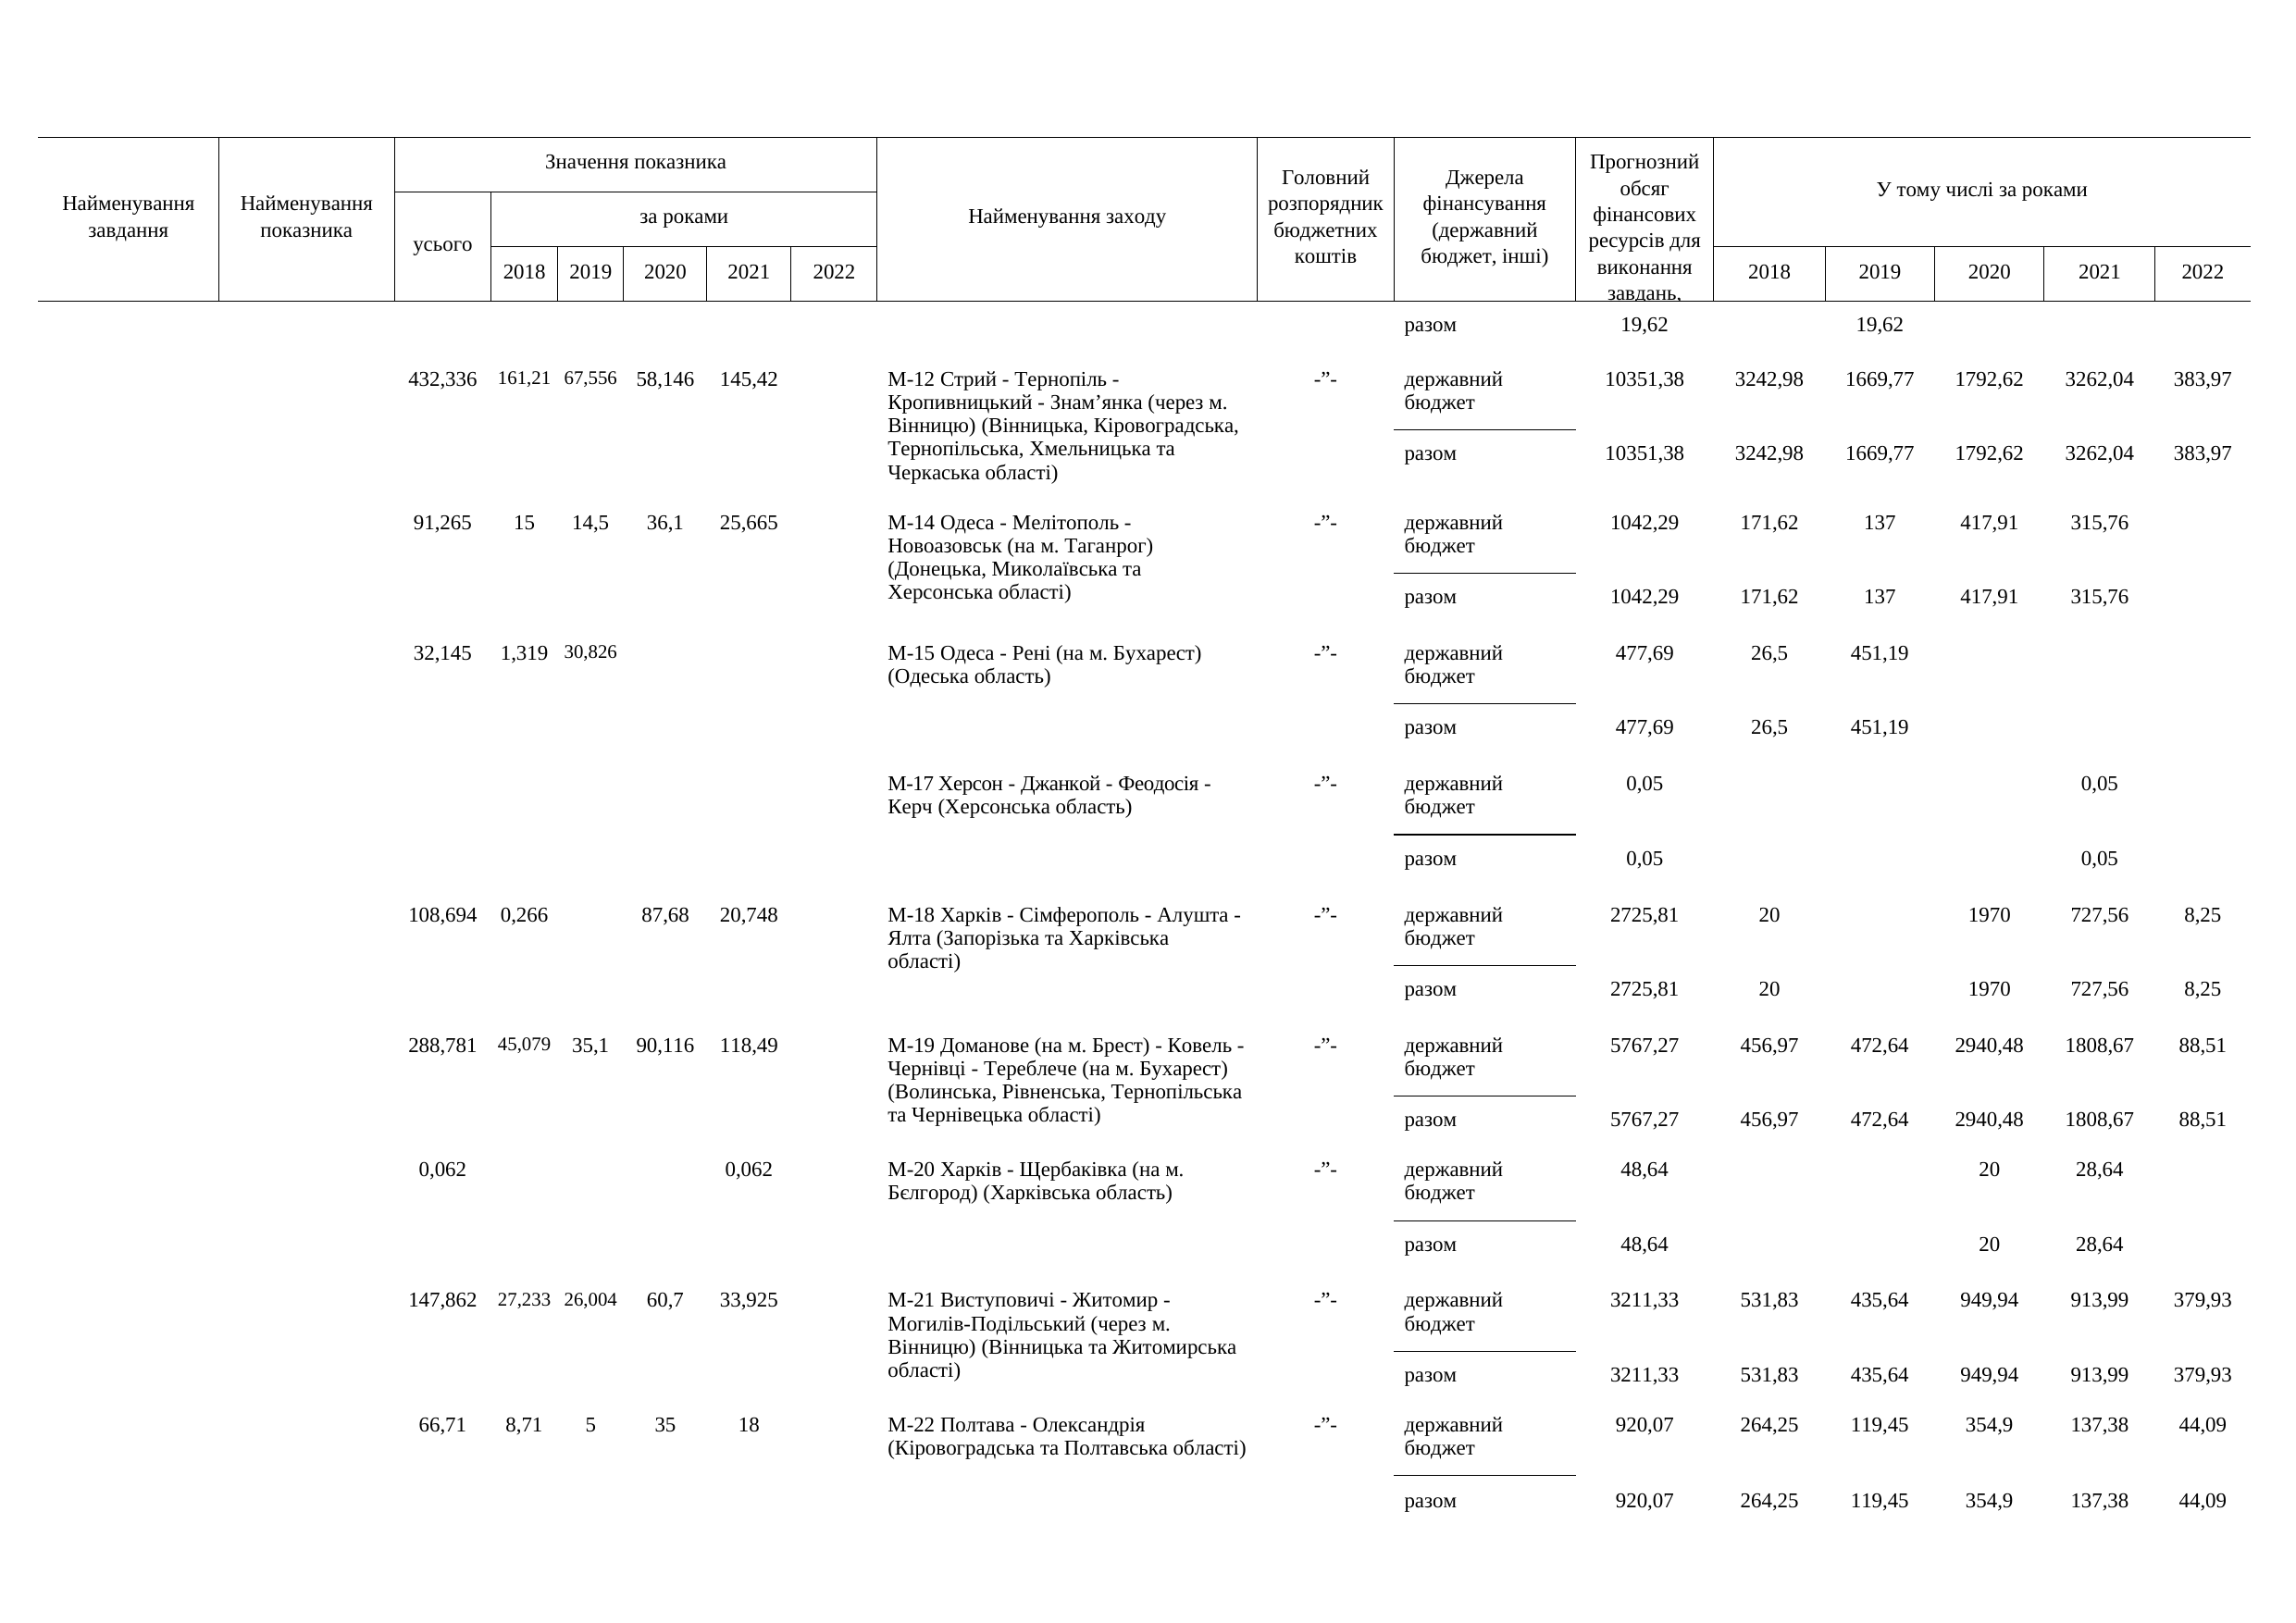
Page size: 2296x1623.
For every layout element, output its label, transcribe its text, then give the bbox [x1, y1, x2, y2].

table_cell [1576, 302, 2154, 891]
table_cell 2018 [1714, 247, 1825, 301]
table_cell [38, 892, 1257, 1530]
table_cell 2020 [624, 247, 706, 301]
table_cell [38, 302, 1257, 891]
table_header Джерела фінансування (державний бюджет, інші) [1395, 138, 1575, 301]
table_header Найменування заходу [877, 138, 1257, 301]
table_header У тому числі за роками [1714, 138, 2251, 246]
table_cell за роками [491, 192, 876, 246]
table_header Найменування завдання [38, 138, 218, 301]
table_cell 2019 [1826, 247, 1934, 301]
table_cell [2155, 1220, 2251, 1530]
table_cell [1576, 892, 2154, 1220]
table_header Значення показника [395, 138, 876, 192]
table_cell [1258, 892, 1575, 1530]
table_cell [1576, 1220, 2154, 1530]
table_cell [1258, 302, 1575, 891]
table_cell 2018 [491, 247, 557, 301]
table_cell усього [395, 192, 490, 301]
table_header Головний розпорядник бюджетних коштів [1258, 138, 1394, 301]
table_cell 2020 [1935, 247, 2043, 301]
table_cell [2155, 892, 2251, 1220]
table_cell 2022 [791, 247, 876, 301]
table_header Прогнозний обсяг фінансових ресурсів для виконання завдань, млн. гривень [1576, 138, 1713, 301]
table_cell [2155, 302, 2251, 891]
table_cell 2022 [2155, 247, 2251, 301]
table_cell 2019 [558, 247, 623, 301]
table_cell 2021 [2044, 247, 2154, 301]
table_header Найменування показника [219, 138, 394, 301]
table_cell 2021 [707, 247, 790, 301]
